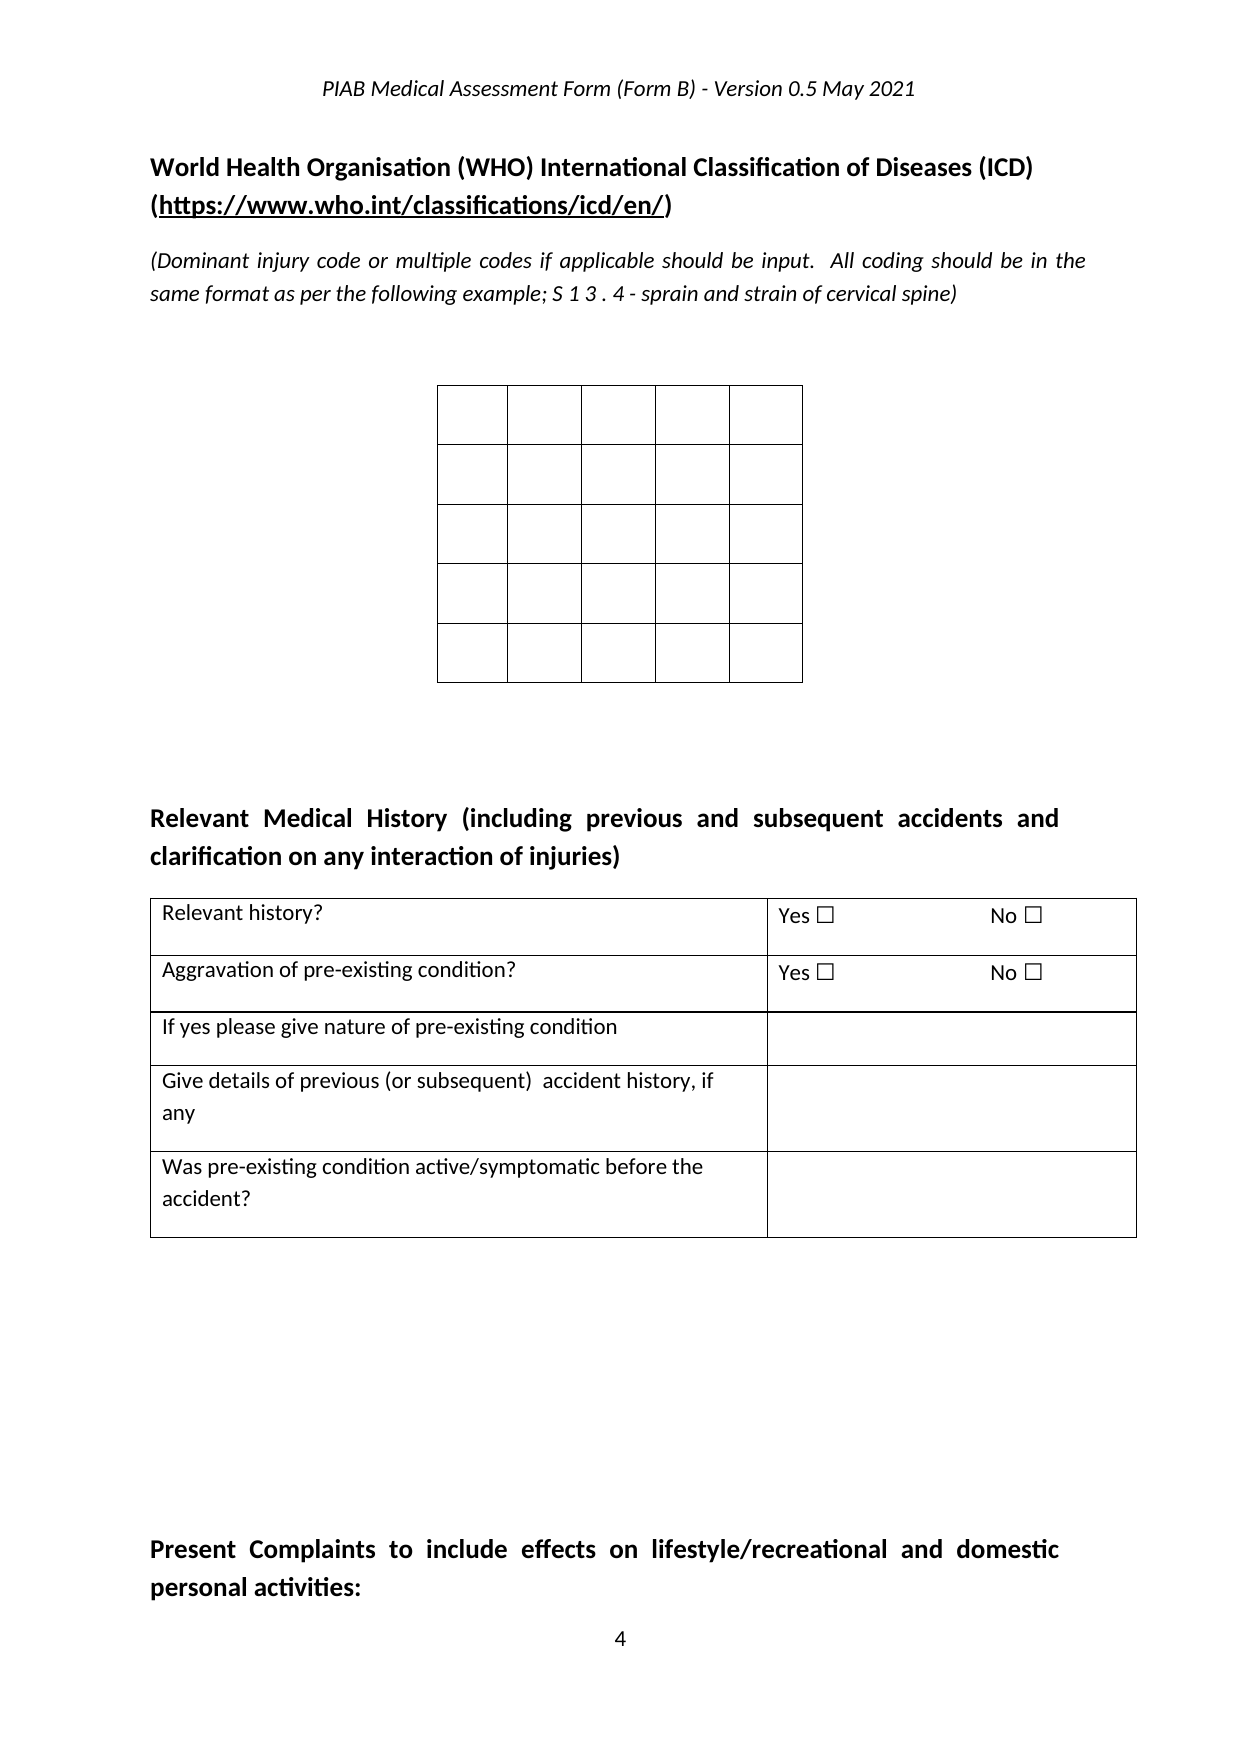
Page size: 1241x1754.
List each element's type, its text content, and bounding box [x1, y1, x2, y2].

table_cell If yes please give nature of pre-existing condition [151, 1013, 767, 1065]
table_cell [508, 505, 581, 563]
table_cell [656, 624, 729, 682]
table_cell [582, 445, 655, 504]
table_cell [730, 564, 802, 623]
text World Health Organisation (WHO) International Classification of Diseases (ICD) (https://www.who.int/classifications/icd/en/) [150, 150, 1090, 221]
table_header Relevant history? [151, 899, 767, 954]
table_cell [508, 445, 581, 504]
table_cell [582, 624, 655, 682]
table_cell [730, 624, 802, 682]
table_cell [656, 505, 729, 563]
table_header Yes ☐ No ☐ [768, 899, 1136, 954]
table_cell [768, 1152, 1136, 1237]
table_header [582, 386, 655, 444]
table_cell [438, 564, 507, 623]
table_cell [508, 564, 581, 623]
text Relevant Medical History (including previous and subsequent accidents and clarification on any interaction of injuries) [150, 801, 1061, 872]
table_cell [730, 445, 802, 504]
table_cell [508, 624, 581, 682]
table_header [508, 386, 581, 444]
table_cell [656, 564, 729, 623]
text (Dominant injury code or multiple codes if applicable should be input. All coding should be in the same format as per the following example; S 1 3 . 4 - sprain and strain of cervical spine) [150, 247, 1090, 307]
table_cell [438, 505, 507, 563]
table_cell [582, 505, 655, 563]
table_cell Give details of previous (or subsequent) accident history, if any [151, 1066, 767, 1151]
table_header [438, 386, 507, 444]
text Present Complaints to include effects on lifestyle/recreational and domestic personal activities: [150, 1532, 1061, 1603]
table_cell [768, 1066, 1136, 1151]
table_cell [730, 505, 802, 563]
table_cell [768, 1013, 1136, 1065]
table_cell Was pre-existing condition active/symptomatic before the accident? [151, 1152, 767, 1237]
table_cell Yes No [768, 956, 1136, 1011]
table_cell [438, 624, 507, 682]
table_cell Aggravation of pre-existing condition? [151, 956, 767, 1011]
table_header [656, 386, 729, 444]
table_header [730, 386, 802, 444]
table_cell [438, 445, 507, 504]
table_cell [582, 564, 655, 623]
table_cell [656, 445, 729, 504]
